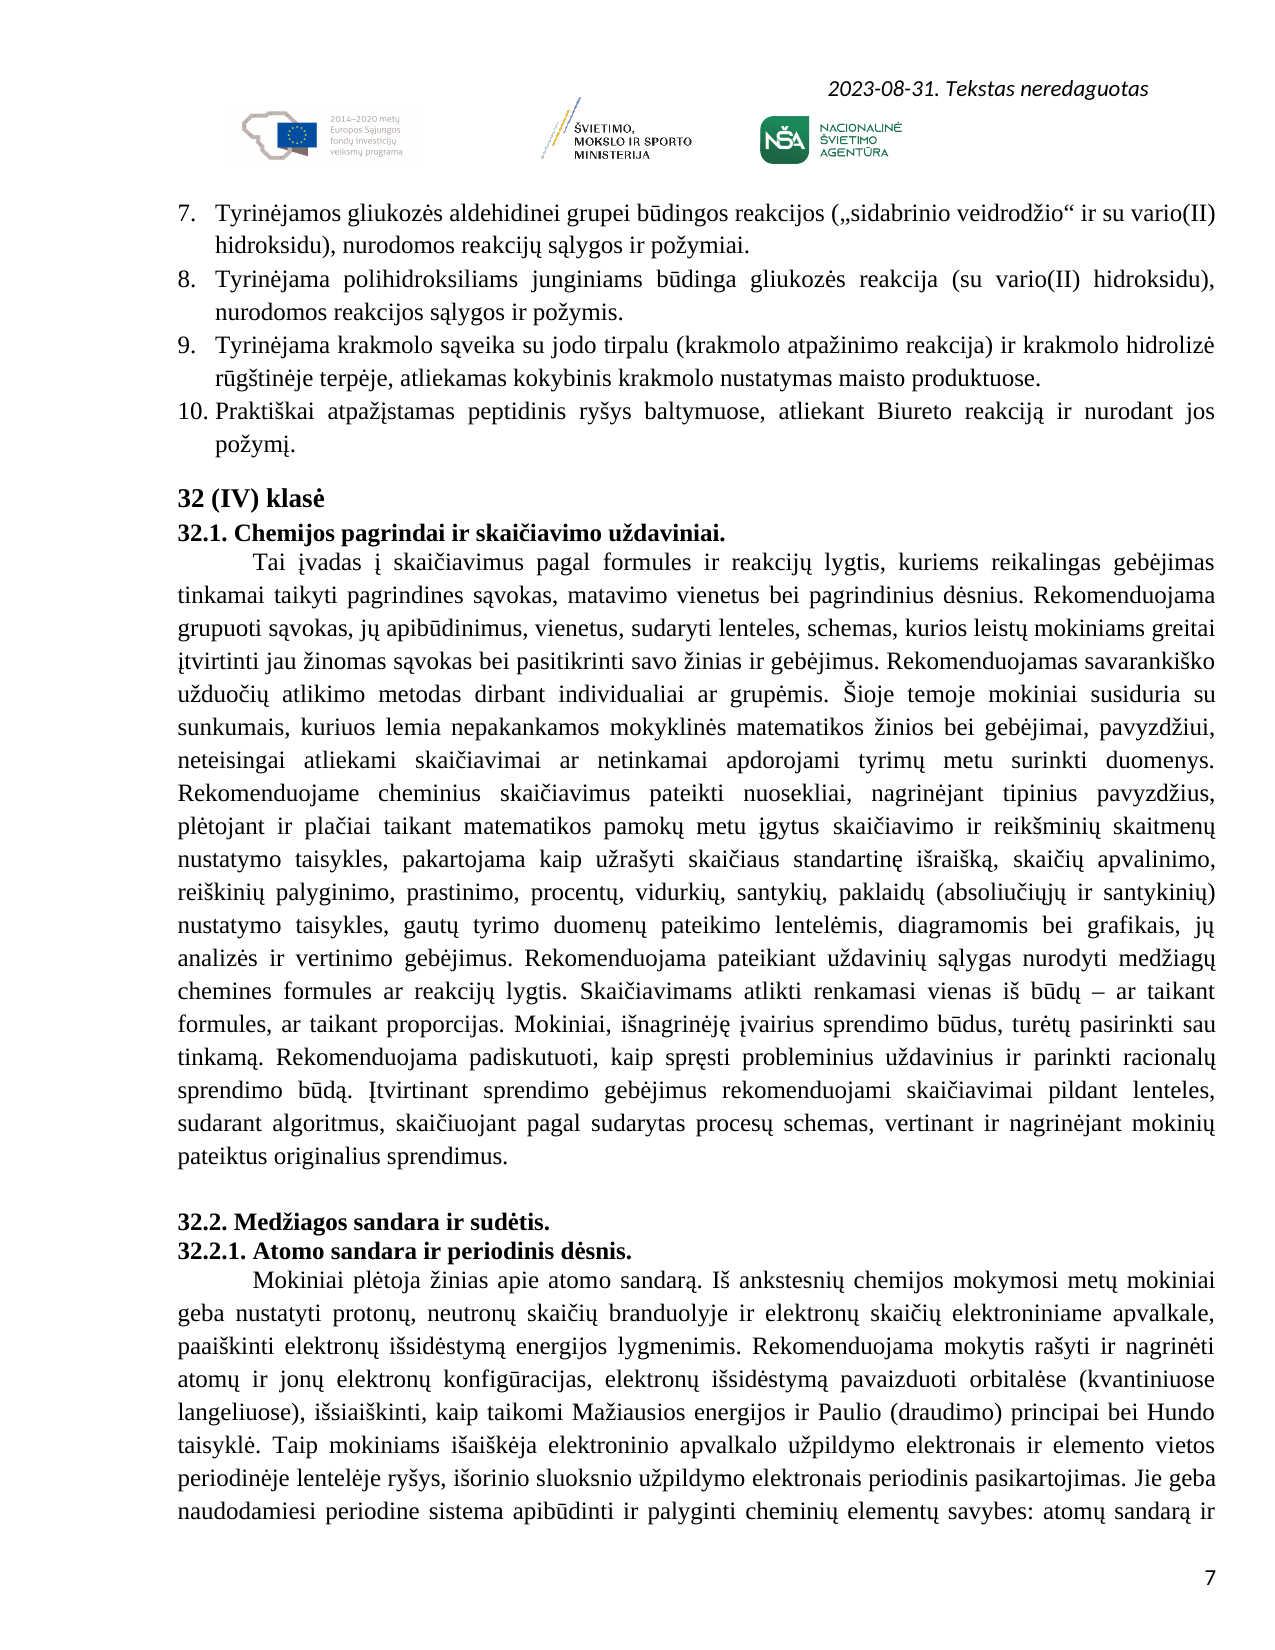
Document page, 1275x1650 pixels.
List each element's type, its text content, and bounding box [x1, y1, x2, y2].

text Tai įvadas į skaičiavimus pagal formules ir reakcijų lygtis, kuriems reikalingas gebėjimas tinkamai taikyti pagrindines sąvokas, matavimo vienetus bei pagrindinius dėsnius. Rekomenduojama grupuoti sąvokas, jų apibūdinimus, vienetus, sudaryti lenteles, schemas, kurios leistų mokiniams greitai įtvirtinti jau žinomas sąvokas bei pasitikrinti savo žinias ir gebėjimus. Rekomenduojamas savarankiško užduočių atlikimo metodas dirbant individualiai ar grupėmis. Šioje temoje mokiniai susiduria su sunkumais, kuriuos lemia nepakankamos mokyklinės matematikos žinios bei gebėjimai, pavyzdžiui, neteisingai atliekami skaičiavimai ar netinkamai apdorojami tyrimų metu surinkti duomenys. Rekomenduojame cheminius skaičiavimus pateikti nuosekliai, nagrinėjant tipinius pavyzdžius, plėtojant ir plačiai taikant matematikos pamokų metu įgytus skaičiavimo ir reikšminių skaitmenų nustatymo taisykles, pakartojama kaip užrašyti skaičiaus standartinę išraišką, skaičių apvalinimo, reiškinių palyginimo, prastinimo, procentų, vidurkių, santykių, paklaidų (absoliučiųjų ir santykinių) nustatymo taisykles, gautų tyrimo duomenų pateikimo lentelėmis, diagramomis bei grafikais, jų analizės ir vertinimo gebėjimus. Rekomenduojama pateikiant uždavinių sąlygas nurodyti medžiagų chemines formules ar reakcijų lygtis. Skaičiavimams atlikti renkamasi vienas iš būdų – ar taikant formules, ar taikant proporcijas. Mokiniai, išnagrinėję įvairius sprendimo būdus, turėtų pasirinkti sau tinkamą. Rekomenduojama padiskutuoti, kaip spręsti probleminius uždavinius ir parinkti racionalų sprendimo būdą. Įtvirtinant sprendimo gebėjimus rekomenduojami skaičiavimai pildant lenteles, sudarant algoritmus, skaičiuojant pagal sudarytas procesų schemas, vertinant ir nagrinėjant mokinių pateiktus originalius sprendimus. [177, 807, 1216, 910]
list Tyrinėjamos gliukozės aldehidinei grupei būdingos reakcijos („sidabrinio veidrodžio“ ir su vario(II) hidroksidu), nurodomos reakcijų sąlygos ir požymiai. [177, 198, 1216, 259]
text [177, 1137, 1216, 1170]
text 32.2. Medžiagos sandara ir sudėtis. [177, 1207, 1216, 1236]
list Tyrinėjama krakmolo sąveika su jodo tirpalu (krakmolo atpažinimo reakcija) ir krakmolo hidrolizė rūgštinėje terpėje, atliekamas kokybinis krakmolo nustatymas maisto produktuose. [177, 330, 1216, 391]
text 32.1. Chemijos pagrindai ir skaičiavimo uždaviniai. [177, 518, 1216, 547]
text Tai įvadas į skaičiavimus pagal formules ir reakcijų lygtis, kuriems reikalingas gebėjimas tinkamai taikyti pagrindines sąvokas, matavimo vienetus bei pagrindinius dėsnius. Rekomenduojama grupuoti sąvokas, jų apibūdinimus, vienetus, sudaryti lenteles, schemas, kurios leistų mokiniams greitai įtvirtinti jau žinomas sąvokas bei pasitikrinti savo žinias ir gebėjimus. Rekomenduojamas savarankiško užduočių atlikimo metodas dirbant individualiai ar grupėmis. Šioje temoje mokiniai susiduria su sunkumais, kuriuos lemia nepakankamos mokyklinės matematikos žinios bei gebėjimai, pavyzdžiui, neteisingai atliekami skaičiavimai ar netinkamai apdorojami tyrimų metu surinkti duomenys. Rekomenduojame cheminius skaičiavimus pateikti nuosekliai, nagrinėjant tipinius pavyzdžius, plėtojant ir plačiai taikant matematikos pamokų metu įgytus skaičiavimo ir reikšminių skaitmenų nustatymo taisykles, pakartojama kaip užrašyti skaičiaus standartinę išraišką, skaičių apvalinimo, reiškinių palyginimo, prastinimo, procentų, vidurkių, santykių, paklaidų (absoliučiųjų ir santykinių) nustatymo taisykles, gautų tyrimo duomenų pateikimo lentelėmis, diagramomis bei grafikais, jų analizės ir vertinimo gebėjimus. Rekomenduojama pateikiant uždavinių sąlygas nurodyti medžiagų chemines formules ar reakcijų lygtis. Skaičiavimams atlikti renkamasi vienas iš būdų – ar taikant formules, ar taikant proporcijas. Mokiniai, išnagrinėję įvairius sprendimo būdus, turėtų pasirinkti sau tinkamą. Rekomenduojama padiskutuoti, kaip spręsti probleminius uždavinius ir parinkti racionalų sprendimo būdą. Įtvirtinant sprendimo gebėjimus rekomenduojami skaičiavimai pildant lenteles, sudarant algoritmus, skaičiuojant pagal sudarytas procesų schemas, vertinant ir nagrinėjant mokinių pateiktus originalius sprendimus. [177, 547, 1216, 712]
list Tyrinėjama polihidroksiliams junginiams būdinga gliukozės reakcija (su vario(II) hidroksidu), nurodomos reakcijos sąlygos ir požymis. [177, 264, 1216, 325]
list Praktiškai atpažįstamas peptidinis ryšys baltymuose, atliekant Biureto reakciją ir nurodant jos požymį. [177, 396, 1216, 457]
picture [226, 105, 418, 165]
picture [760, 116, 902, 164]
text 32.2.1. Atomo sandara ir periodinis dėsnis. [177, 1236, 1216, 1265]
subtitle 32 (IV) klasė [177, 483, 1216, 514]
picture [537, 93, 694, 165]
